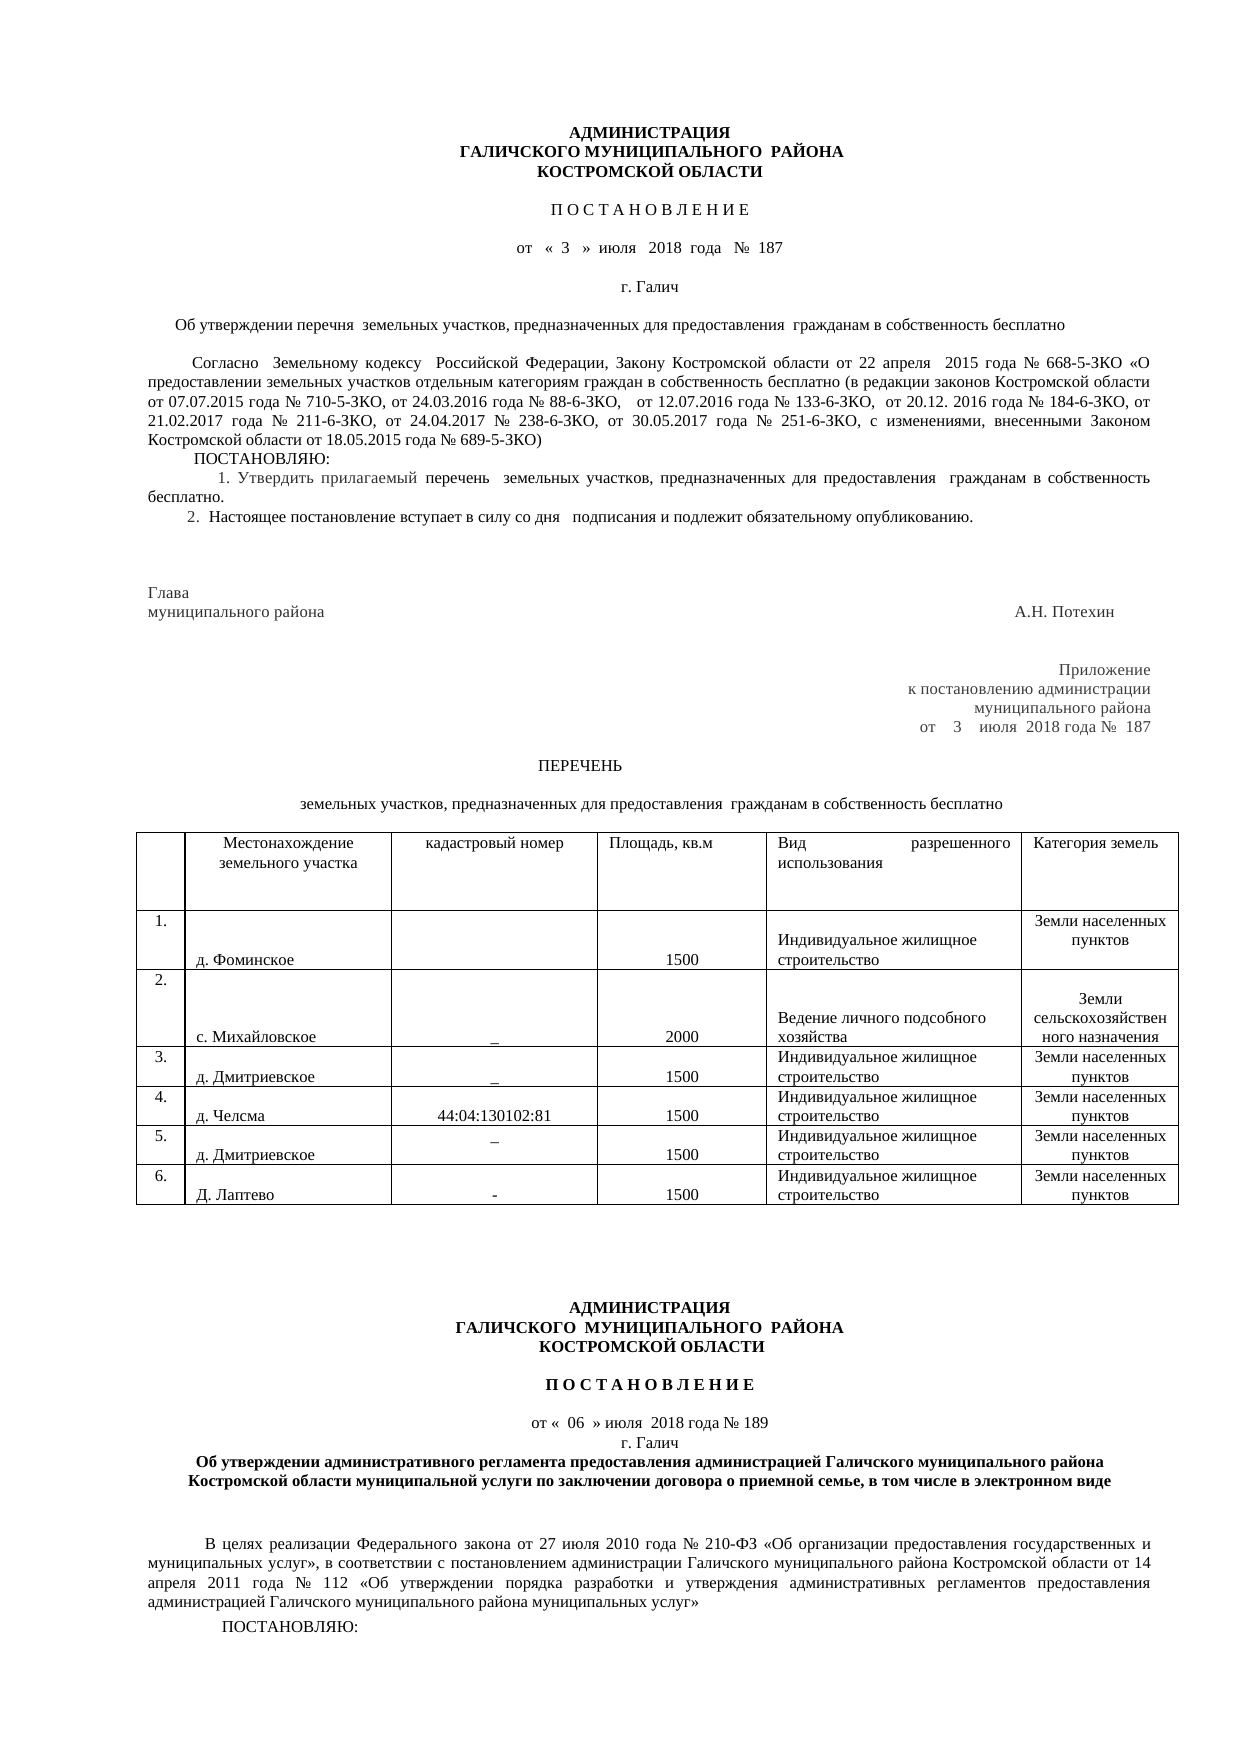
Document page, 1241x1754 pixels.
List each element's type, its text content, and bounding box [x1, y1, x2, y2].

table_cell 1500 [598, 1165, 766, 1204]
table_header Об утверждении перечня земельных участков, предназначенных для предоставления гражданам в собственность бесплатно [136, 315, 1104, 353]
text г. Галич [148, 276, 1152, 296]
table_cell 1500 [598, 1126, 766, 1164]
table_cell 1500 [598, 1047, 766, 1086]
table_cell с. Михайловское [186, 970, 391, 1046]
text Глава [148, 583, 1152, 602]
table_cell Земли населенных пунктов [1022, 1047, 1178, 1086]
table_header Вид разрешенного использования [767, 833, 1021, 910]
table_cell 4. [137, 1087, 184, 1125]
table_cell 1500 [598, 911, 766, 968]
table_cell Индивидуальное жилищное строительство [767, 1165, 1021, 1204]
table_cell Индивидуальное жилищное строительство [767, 911, 1021, 968]
table_cell 2000 [598, 970, 766, 1046]
text Согласно Земельному кодексу Российской Федерации, Закону Костромской области от 22 апреля 2015 года № 668-5-ЗКО «О предоставлении земельных участков отдельным категориям граждан в собственность бесплатно (в редакции законов Костромской области от 07.07.2015 года № 710-5-ЗКО, от 24.03.2016 года № 88-6-ЗКО, от 12.07.2016 года № 133-6-ЗКО, от 20.12. 2016 года № 184-6-ЗКО, от 21.02.2017 года № 211-6-ЗКО, от 24.04.2017 № 238-6-ЗКО, от 30.05.2017 года № 251-6-ЗКО, с изменениями, внесенными Законом Костромской области от 18.05.2015 года № 689-5-ЗКО) [148, 353, 1152, 449]
table_cell Земли сельскохозяйственного назначения [1022, 970, 1178, 1046]
table_cell 1. [137, 911, 184, 968]
table_cell Земли населенных пунктов [1022, 911, 1178, 968]
text ПОСТАНОВЛЯЮ: [148, 449, 1152, 468]
table_header Площадь, кв.м [598, 833, 766, 910]
table_cell _ [392, 970, 597, 1046]
table_cell 44:04:130102:81 [392, 1087, 597, 1125]
table_header кадастровый номер [392, 833, 597, 910]
subtitle АДМИНИСТРАЦИЯ [148, 123, 1152, 142]
table_cell Д. Лаптево [186, 1165, 391, 1204]
table_cell д. Дмитриевское [186, 1126, 391, 1164]
table_cell Земли населенных пунктов [1022, 1126, 1178, 1164]
subtitle от « 3 » июля 2018 года № 187 [148, 238, 1152, 257]
table_cell 1500 [598, 1087, 766, 1125]
table_cell Земли населенных пунктов [1022, 1087, 1178, 1125]
table_cell _ [392, 1047, 597, 1086]
table_cell Индивидуальное жилищное строительство [767, 1087, 1021, 1125]
table_cell 3. [137, 1047, 184, 1086]
table_cell Ведение личного подсобного хозяйства [767, 970, 1021, 1046]
subtitle КОСТРОМСКОЙ ОБЛАСТИ [148, 161, 1152, 181]
title П О С Т А Н О В Л Е Н И Е [148, 1375, 1152, 1394]
table_cell 2. [137, 970, 184, 1046]
table_cell 6. [137, 1165, 184, 1204]
subtitle муниципального района [148, 698, 1152, 717]
table_cell Индивидуальное жилищное строительство [767, 1047, 1021, 1086]
subtitle ГАЛИЧСКОГО МУНИЦИПАЛЬНОГО РАЙОНА [148, 142, 1152, 161]
text ПЕРЕЧЕНЬ [148, 756, 1152, 775]
text муниципального района А.Н. Потехин [148, 602, 1152, 621]
table_header [137, 833, 184, 910]
table_cell д. Челсма [186, 1087, 391, 1125]
text 2. Настоящее постановление вступает в силу со дня подписания и подлежит обязательному опубликованию. [148, 506, 1152, 526]
table_cell Земли населенных пунктов [1022, 1165, 1178, 1204]
text от « 06 » июля 2018 года № 189 [148, 1413, 1152, 1432]
text земельных участков, предназначенных для предоставления гражданам в собственность бесплатно [73, 794, 1152, 813]
table_cell д. Фоминское [186, 911, 391, 968]
table_header Категория земель [1022, 833, 1178, 910]
text ПОСТАНОВЛЯЮ: [148, 1617, 1152, 1636]
subtitle Приложение [148, 660, 1152, 679]
subtitle П О С Т А Н О В Л Е Н И Е [148, 200, 1152, 219]
subtitle к постановлению администрации [148, 679, 1152, 698]
title Об утверждении административного регламента предоставления администрацией Галичского муниципального района Костромской области муниципальной услуги по заключении договора о приемной семье, в том числе в электронном виде [148, 1452, 1152, 1490]
table_cell д. Дмитриевское [186, 1047, 391, 1086]
table_cell _ [392, 1126, 597, 1164]
table_cell 5. [137, 1126, 184, 1164]
title ГАЛИЧСКОГО МУНИЦИПАЛЬНОГО РАЙОНА КОСТРОМСКОЙ ОБЛАСТИ [148, 1317, 1152, 1356]
subtitle В целях реализации Федерального закона от 27 июля 2010 года № 210-ФЗ «Об организации предоставления государственных и муниципальных услуг», в соответствии с постановлением администрации Галичского муниципального района Костромской области от 14 апреля 2011 года № 112 «Об утверждении порядка разработки и утверждения административных регламентов предоставления администрацией Галичского муниципального района муниципальных услуг» [148, 1534, 1152, 1611]
subtitle от 3 июля 2018 года № 187 [148, 717, 1152, 736]
table_cell [392, 911, 597, 968]
table_cell - [392, 1165, 597, 1204]
text 1. Утвердить прилагаемый перечень земельных участков, предназначенных для предоставления гражданам в собственность бесплатно. [148, 468, 1152, 506]
text г. Галич [148, 1432, 1152, 1452]
table_header Местонахождение земельного участка [186, 833, 391, 910]
title АДМИНИСТРАЦИЯ [148, 1298, 1152, 1317]
table_cell Индивидуальное жилищное строительство [767, 1126, 1021, 1164]
